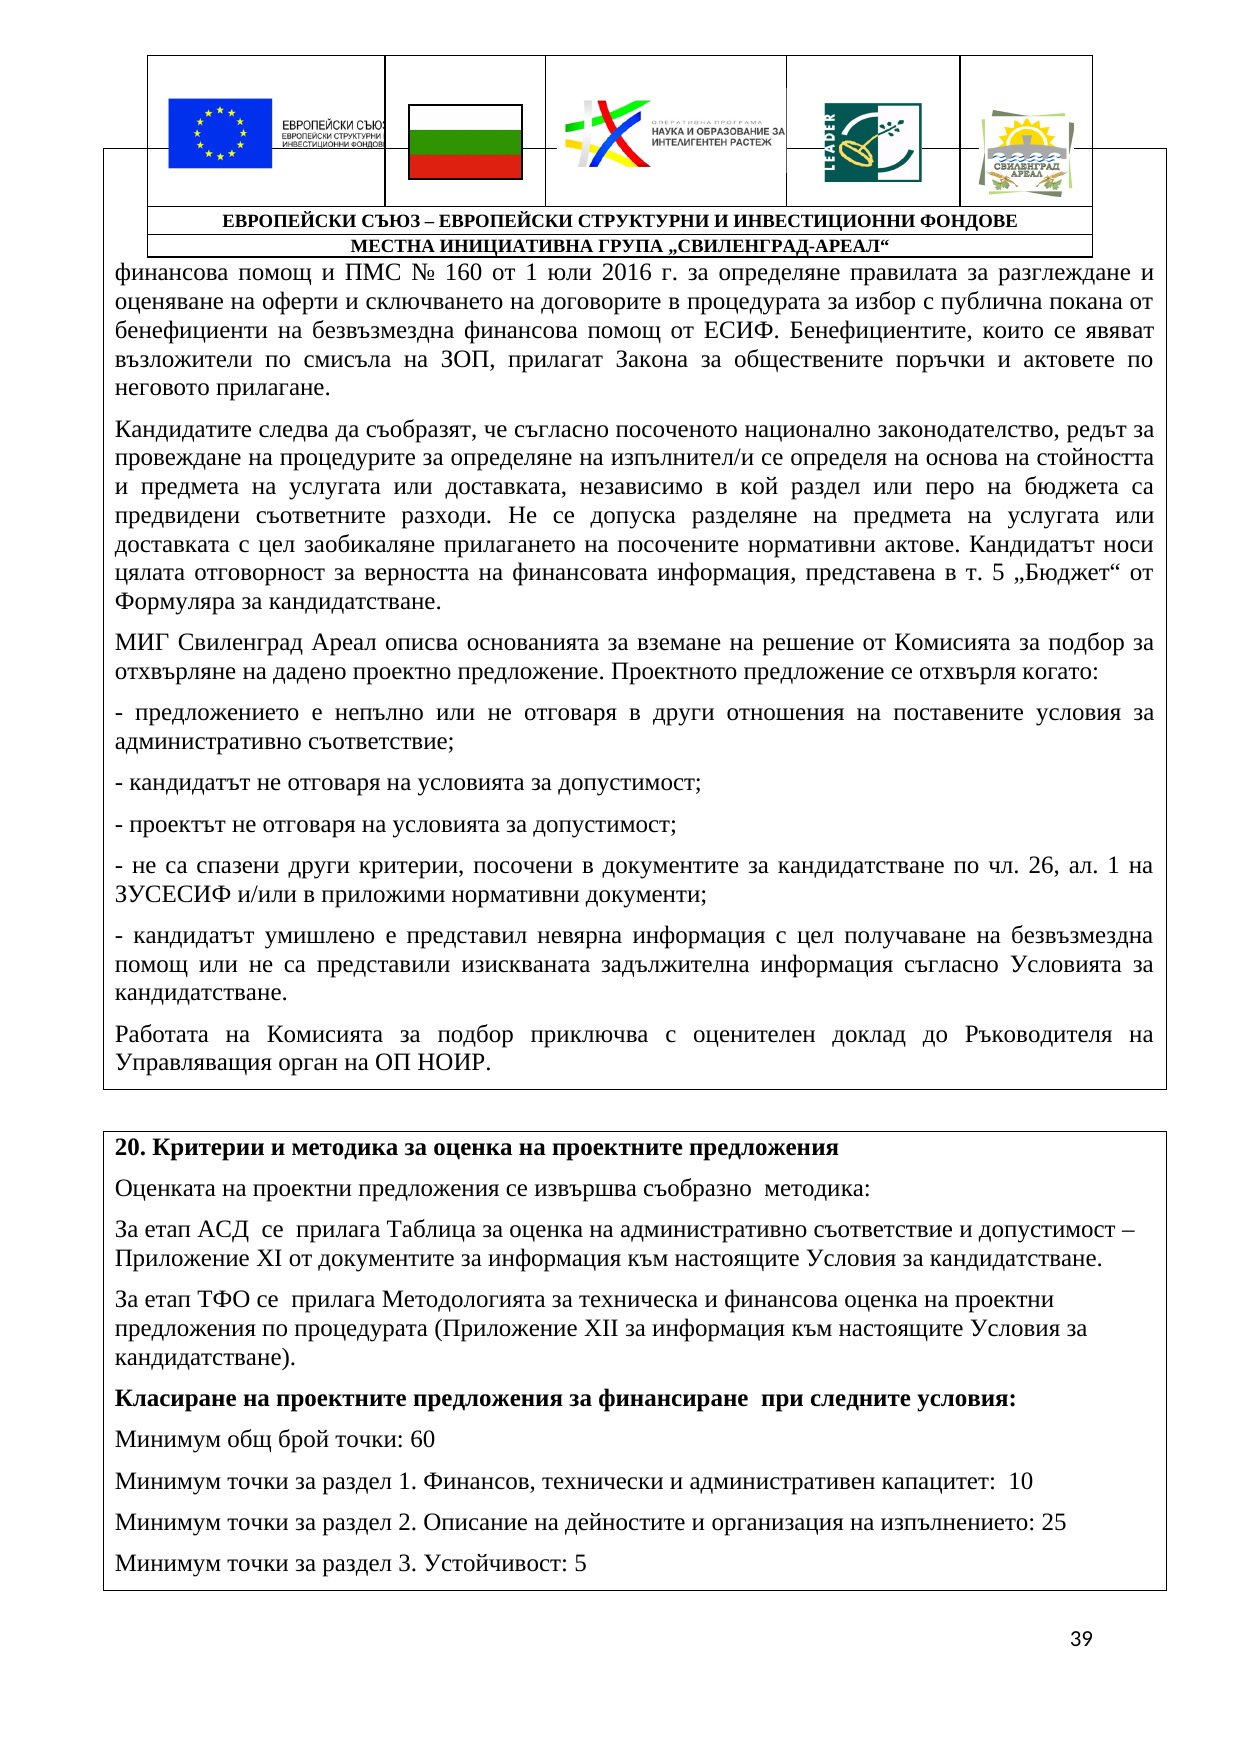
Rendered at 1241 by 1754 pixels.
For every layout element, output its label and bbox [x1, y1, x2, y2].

picture [158, 88, 385, 174]
table_header [104, 1132, 1166, 1589]
picture [824, 103, 922, 182]
table_header [104, 149, 1166, 1089]
picture [556, 88, 787, 173]
picture [978, 110, 1074, 197]
